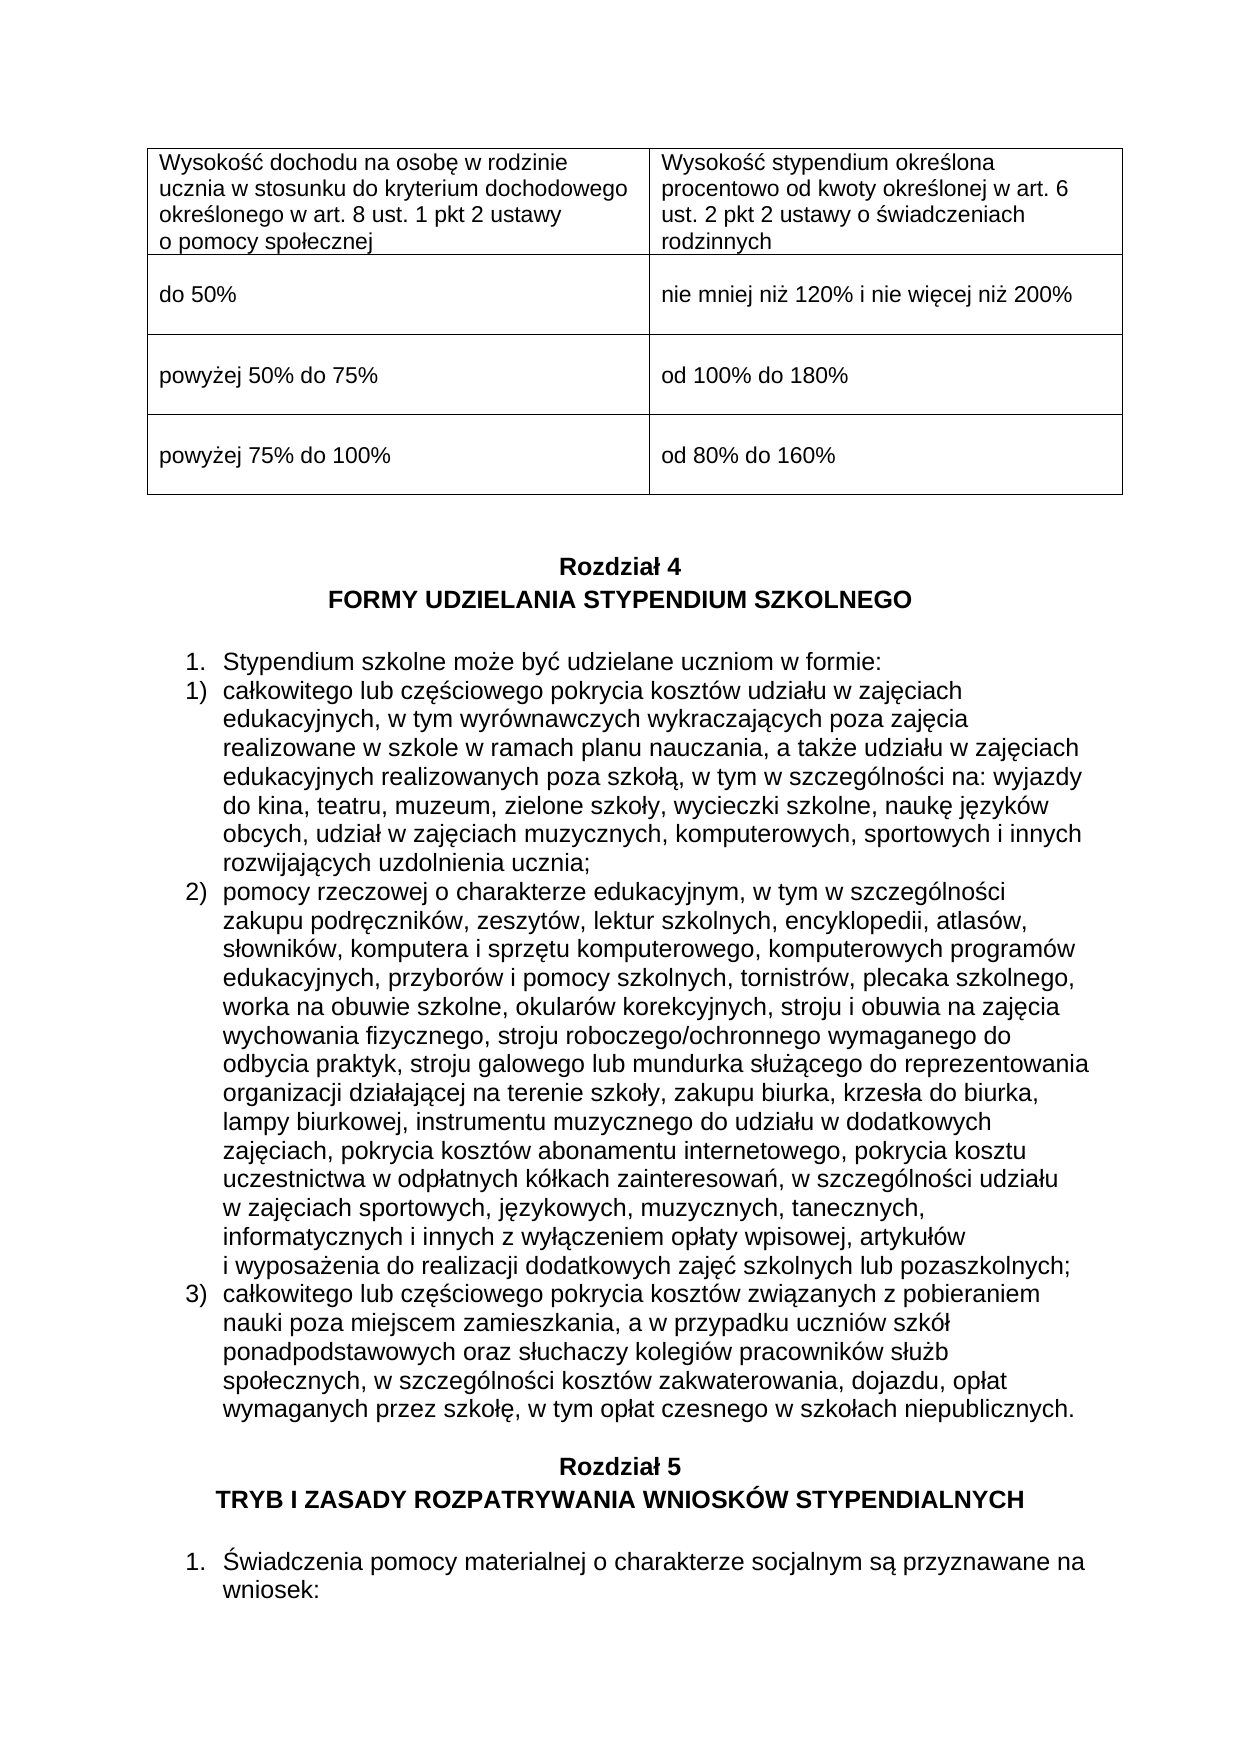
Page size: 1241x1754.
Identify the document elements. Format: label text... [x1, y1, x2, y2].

list całkowitego lub częściowego pokrycia kosztów udziału w zajęciach edukacyjnych, w tym wyrównawczych wykraczających poza zajęcia realizowane w szkole w ramach planu nauczania, a także udziału w zajęciach edukacyjnych realizowanych poza szkołą, w tym w szczególności na: wyjazdy do kina, teatru, muzeum, zielone szkoły, wycieczki szkolne, naukę języków obcych, udział w zajęciach muzycznych, komputerowych, sportowych i innych rozwijających uzdolnienia ucznia; [185, 676, 1093, 877]
table_cell powyżej 75% do 100% [148, 415, 649, 494]
table_cell nie mniej niż 120% i nie więcej niż 200% [650, 255, 1122, 334]
text TRYB I ZASADY ROZPATRYWANIA WNIOSKÓW STYPENDIALNYCH [148, 1485, 1093, 1514]
text Rozdział 4 [148, 552, 1093, 581]
list całkowitego lub częściowego pokrycia kosztów związanych z pobieraniem nauki poza miejscem zamieszkania, a w przypadku uczniów szkół ponadpodstawowych oraz słuchaczy kolegiów pracowników służb społecznych, w szczególności kosztów zakwaterowania, dojazdu, opłat wymaganych przez szkołę, w tym opłat czesnego w szkołach niepublicznych. [185, 1279, 1093, 1423]
table_cell od 80% do 160% [650, 415, 1122, 494]
table_cell powyżej 50% do 75% [148, 335, 649, 414]
list pomocy rzeczowej o charakterze edukacyjnym, w tym w szczególności zakupu podręczników, zeszytów, lektur szkolnych, encyklopedii, atlasów, słowników, komputera i sprzętu komputerowego, komputerowych programów edukacyjnych, przyborów i pomocy szkolnych, tornistrów, plecaka szkolnego, worka na obuwie szkolne, okularów korekcyjnych, stroju i obuwia na zajęcia wychowania fizycznego, stroju roboczego/ochronnego wymaganego do odbycia praktyk, stroju galowego lub mundurka służącego do reprezentowania organizacji działającej na terenie szkoły, zakupu biurka, krzesła do biurka, lampy biurkowej, instrumentu muzycznego do udziału w dodatkowych zajęciach, pokrycia kosztów abonamentu internetowego, pokrycia kosztu uczestnictwa w odpłatnych kółkach zainteresowań, w szczególności udziału w zajęciach sportowych, językowych, muzycznych, tanecznych, informatycznych i innych z wyłączeniem opłaty wpisowej, artykułów i wyposażenia do realizacji dodatkowych zajęć szkolnych lub pozaszkolnych; [185, 877, 1093, 1279]
text Rozdział 5 [148, 1452, 1093, 1481]
table_header Wysokość stypendium określona procentowo od kwoty określonej w art. 6 ust. 2 pkt 2 ustawy o świadczeniach rodzinnych [650, 149, 1122, 254]
list Świadczenia pomocy materialnej o charakterze socjalnym są przyznawane na wniosek: [185, 1547, 1093, 1604]
list Stypendium szkolne może być udzielane uczniom w formie: [185, 647, 1093, 676]
table_header Wysokość dochodu na osobę w rodzinie ucznia w stosunku do kryterium dochodowego określonego w art. 8 ust. 1 pkt 2 ustawy o pomocy społecznej [148, 149, 649, 254]
table_cell do 50% [148, 255, 649, 334]
table_cell od 100% do 180% [650, 335, 1122, 414]
text FORMY UDZIELANIA STYPENDIUM SZKOLNEGO [148, 585, 1093, 614]
